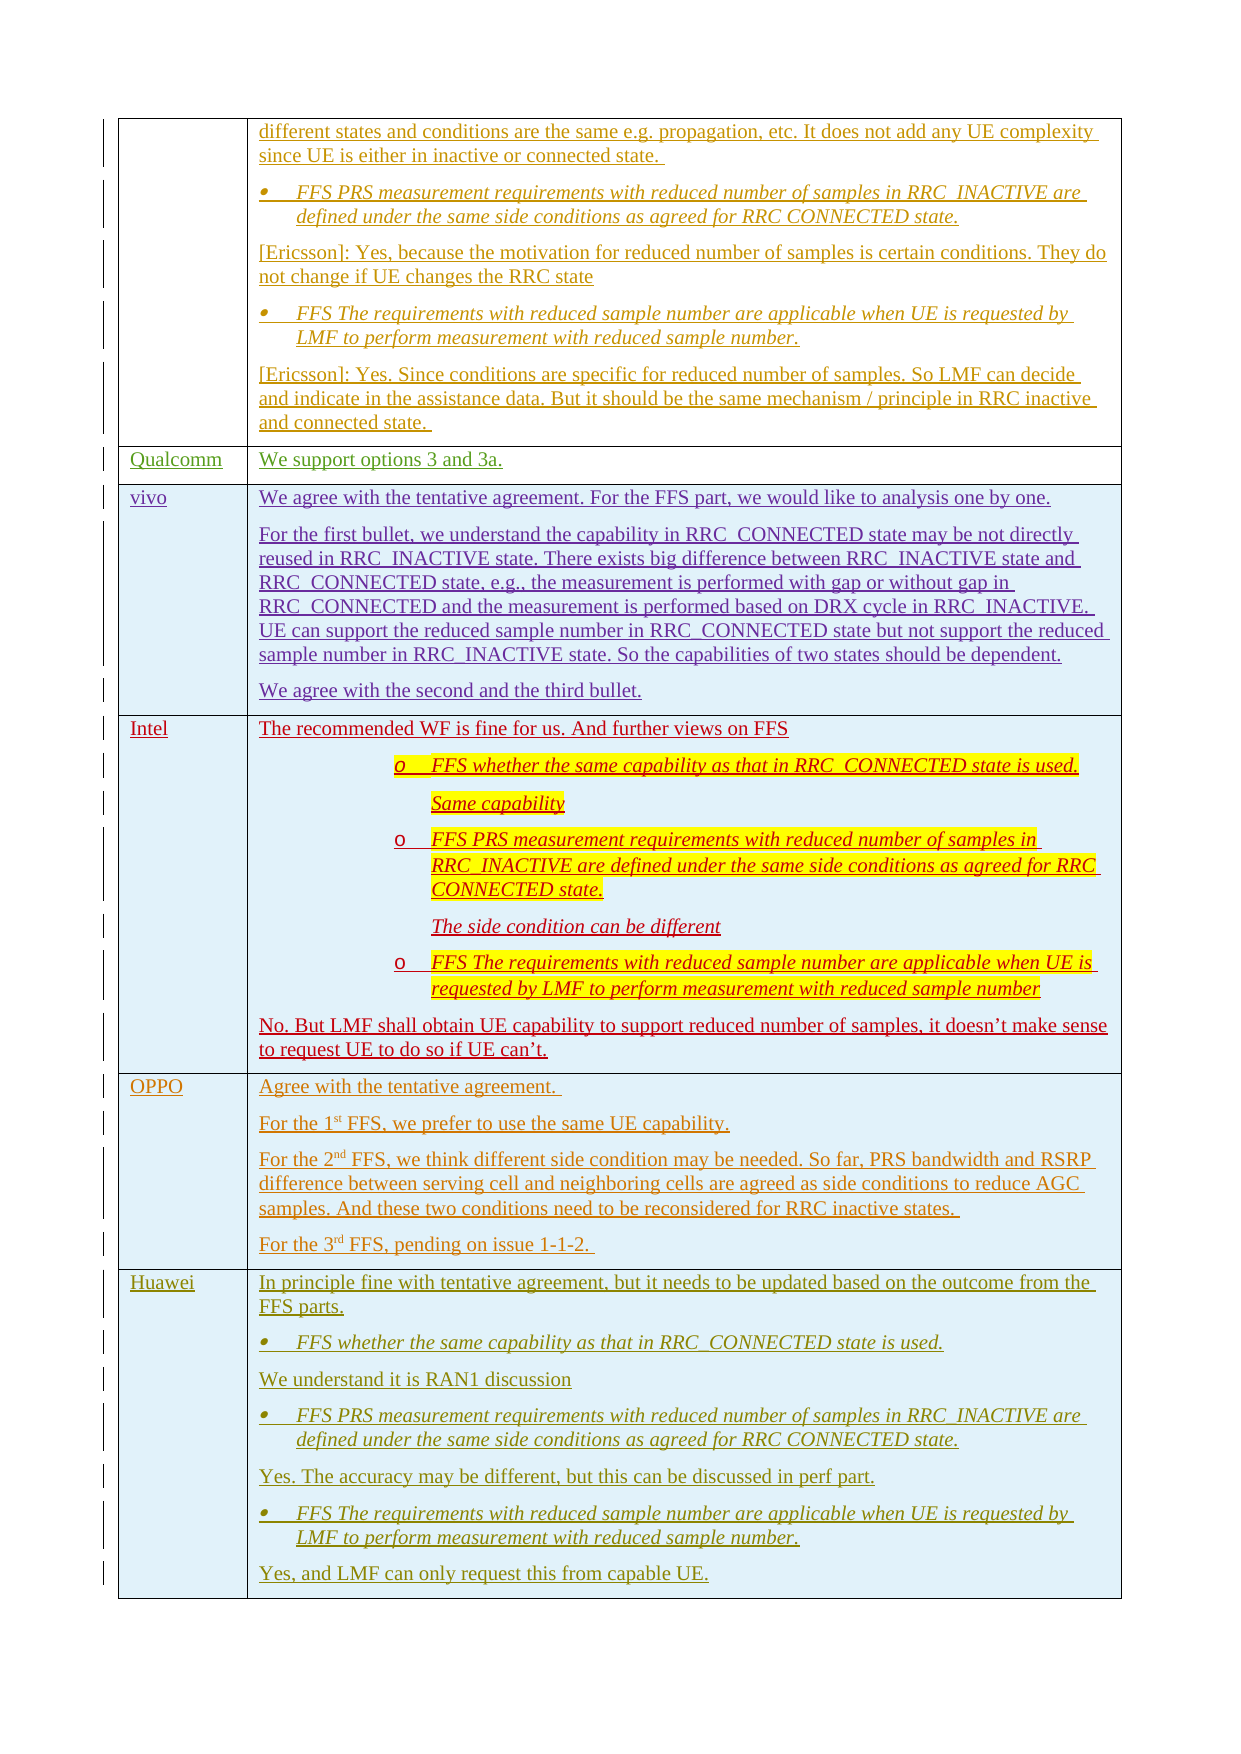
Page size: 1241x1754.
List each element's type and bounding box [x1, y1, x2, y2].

table_cell [119, 119, 247, 446]
table_cell [248, 447, 1121, 484]
table_cell [248, 119, 1121, 446]
table_cell [119, 447, 247, 484]
